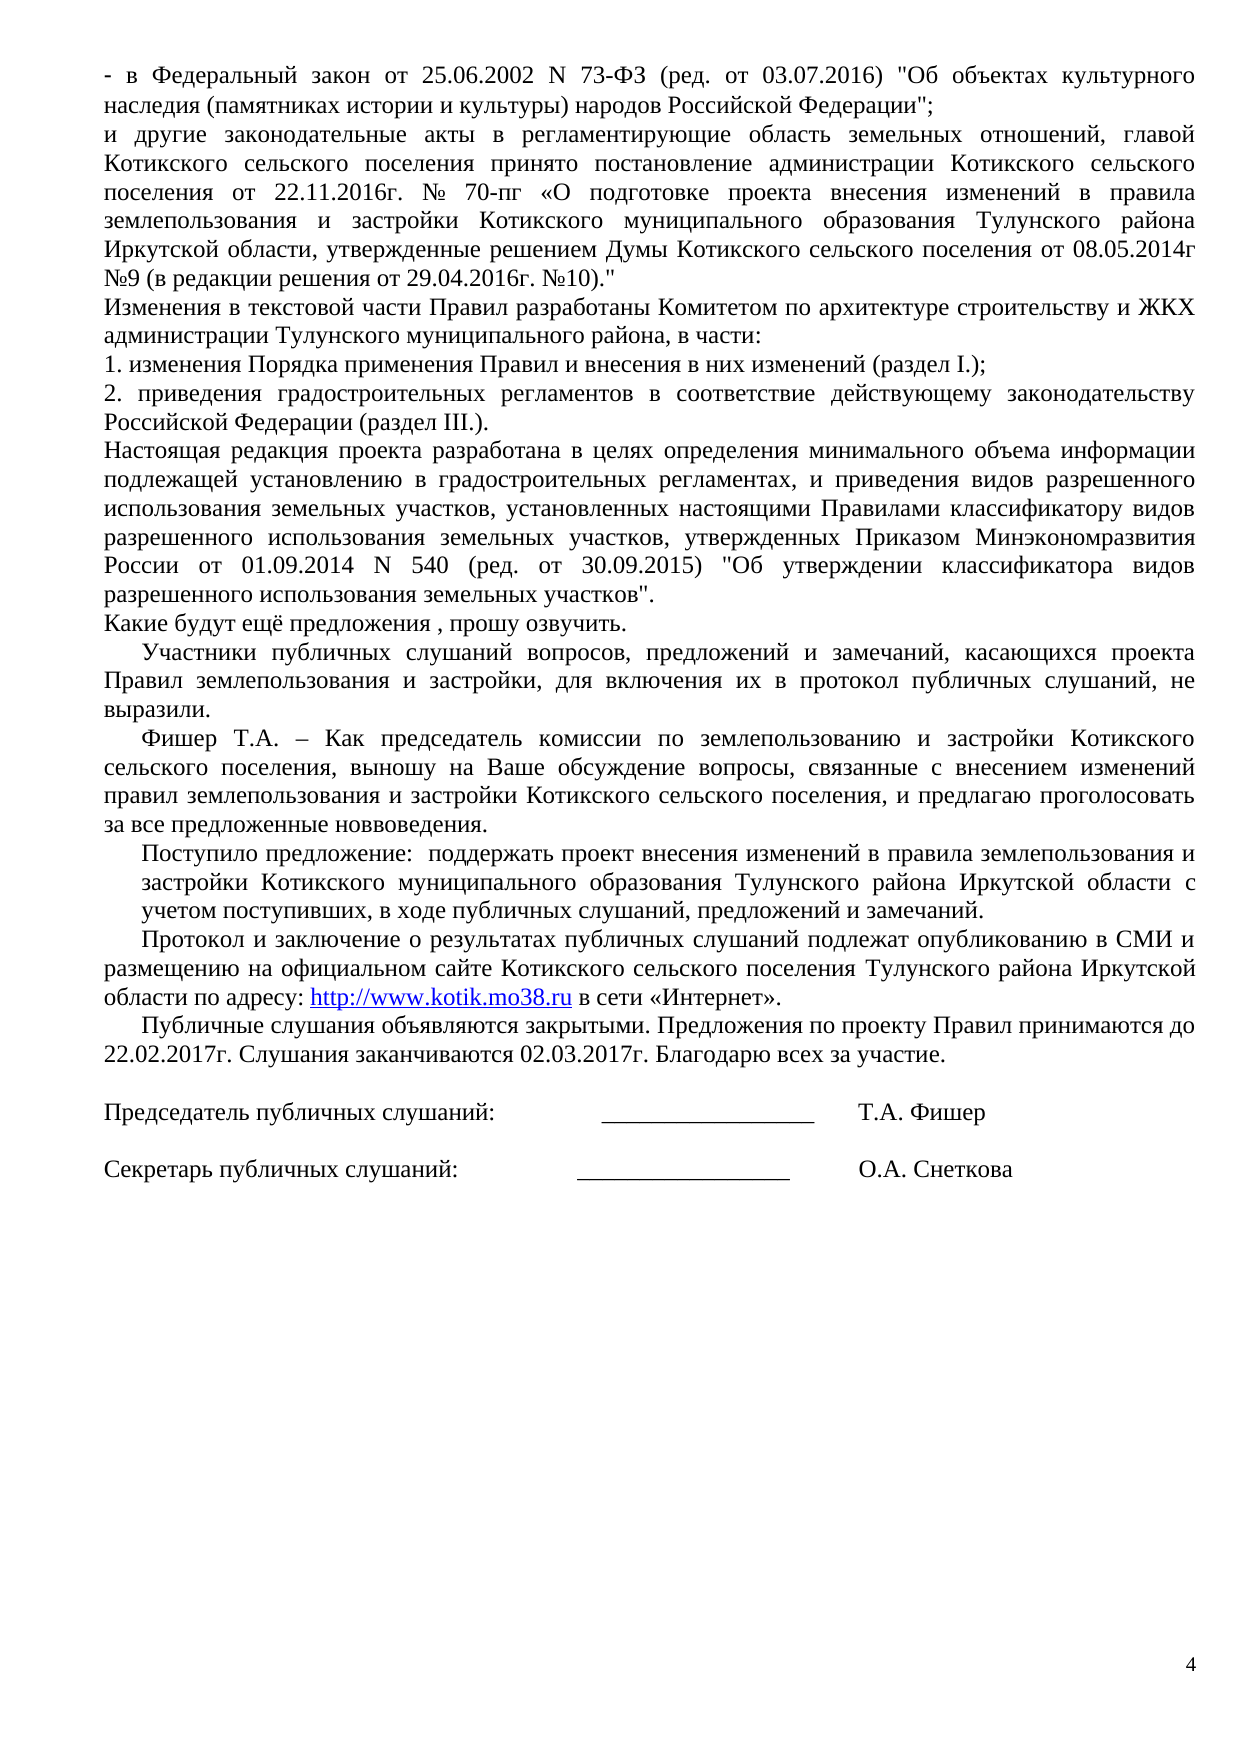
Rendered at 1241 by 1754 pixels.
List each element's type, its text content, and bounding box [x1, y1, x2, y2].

text - в Федеральный закон от 25.06.2002 N 73-ФЗ (ред. от 03.07.2016) "Об объектах культурного наследия (памятниках истории и культуры) народов Российской Федерации"; [103, 56, 1196, 119]
text Протокол и заключение о результатах публичных слушаний подлежат опубликованию в СМИ и размещению на официальном сайте Котикского сельского поселения Тулунского района Иркутской области по адресу: http://www.kotik.mo38.ru в сети «Интернет». [103, 924, 1196, 1010]
text Настоящая редакция проекта разработана в целях определения минимального объема информации подлежащей установлению в градостроительных регламентах, и приведения видов разрешенного использования земельных участков, установленных настоящими Правилами классификатору видов разрешенного использования земельных участков, утвержденных Приказом Минэкономразвития России от 01.09.2014 N 540 (ред. от 30.09.2015) "Об утверждении классификатора видов разрешенного использования земельных участков". [103, 435, 1196, 608]
text 2. приведения градостроительных регламентов в соответствие действующему законодательству Российской Федерации (раздел III.). [103, 378, 1196, 435]
text Изменения в текстовой части Правил разработаны Комитетом по архитектуре строительству и ЖКХ администрации Тулунского муниципального района, в части: [103, 292, 1196, 349]
text Фишер Т.А. – Как председатель комиссии по землепользованию и застройки Котикского сельского поселения, выношу на Ваше обсуждение вопросы, связанные с внесением изменений правил землепользования и застройки Котикского сельского поселения, и предлагаю проголосовать за все предложенные новвоведения. [103, 723, 1196, 838]
text 1. изменения Порядка применения Правил и внесения в них изменений (раздел I.); [103, 349, 1196, 378]
text Председатель публичных слушаний: _________________ Т.А. Фишер [103, 1097, 1196, 1125]
text Участники публичных слушаний вопросов, предложений и замечаний, касающихся проекта Правил землепользования и застройки, для включения их в протокол публичных слушаний, не выразили. [103, 637, 1196, 723]
text Поступило предложение: поддержать проект внесения изменений в правила землепользования и застройки Котикского муниципального образования Тулунского района Иркутской области с учетом поступивших, в ходе публичных слушаний, предложений и замечаний. [141, 838, 1196, 924]
text Публичные слушания объявляются закрытыми. Предложения по проекту Правил принимаются до 22.02.2017г. Слушания заканчиваются 02.03.2017г. Благодарю всех за участие. [103, 1010, 1196, 1068]
text Секретарь публичных слушаний: _________________ О.А. Снеткова [103, 1154, 1196, 1183]
text и другие законодательные акты в регламентирующие область земельных отношений, главой Котикского сельского поселения принято постановление администрации Котикского сельского поселения от 22.11.2016г. № 70-пг «О подготовке проекта внесения изменений в правила землепользования и застройки Котикского муниципального образования Тулунского района Иркутской области, утвержденные решением Думы Котикского сельского поселения от 08.05.2014г №9 (в редакции решения от 29.04.2016г. №10)." [103, 119, 1196, 292]
text Какие будут ещё предложения , прошу озвучить. [103, 608, 1196, 637]
